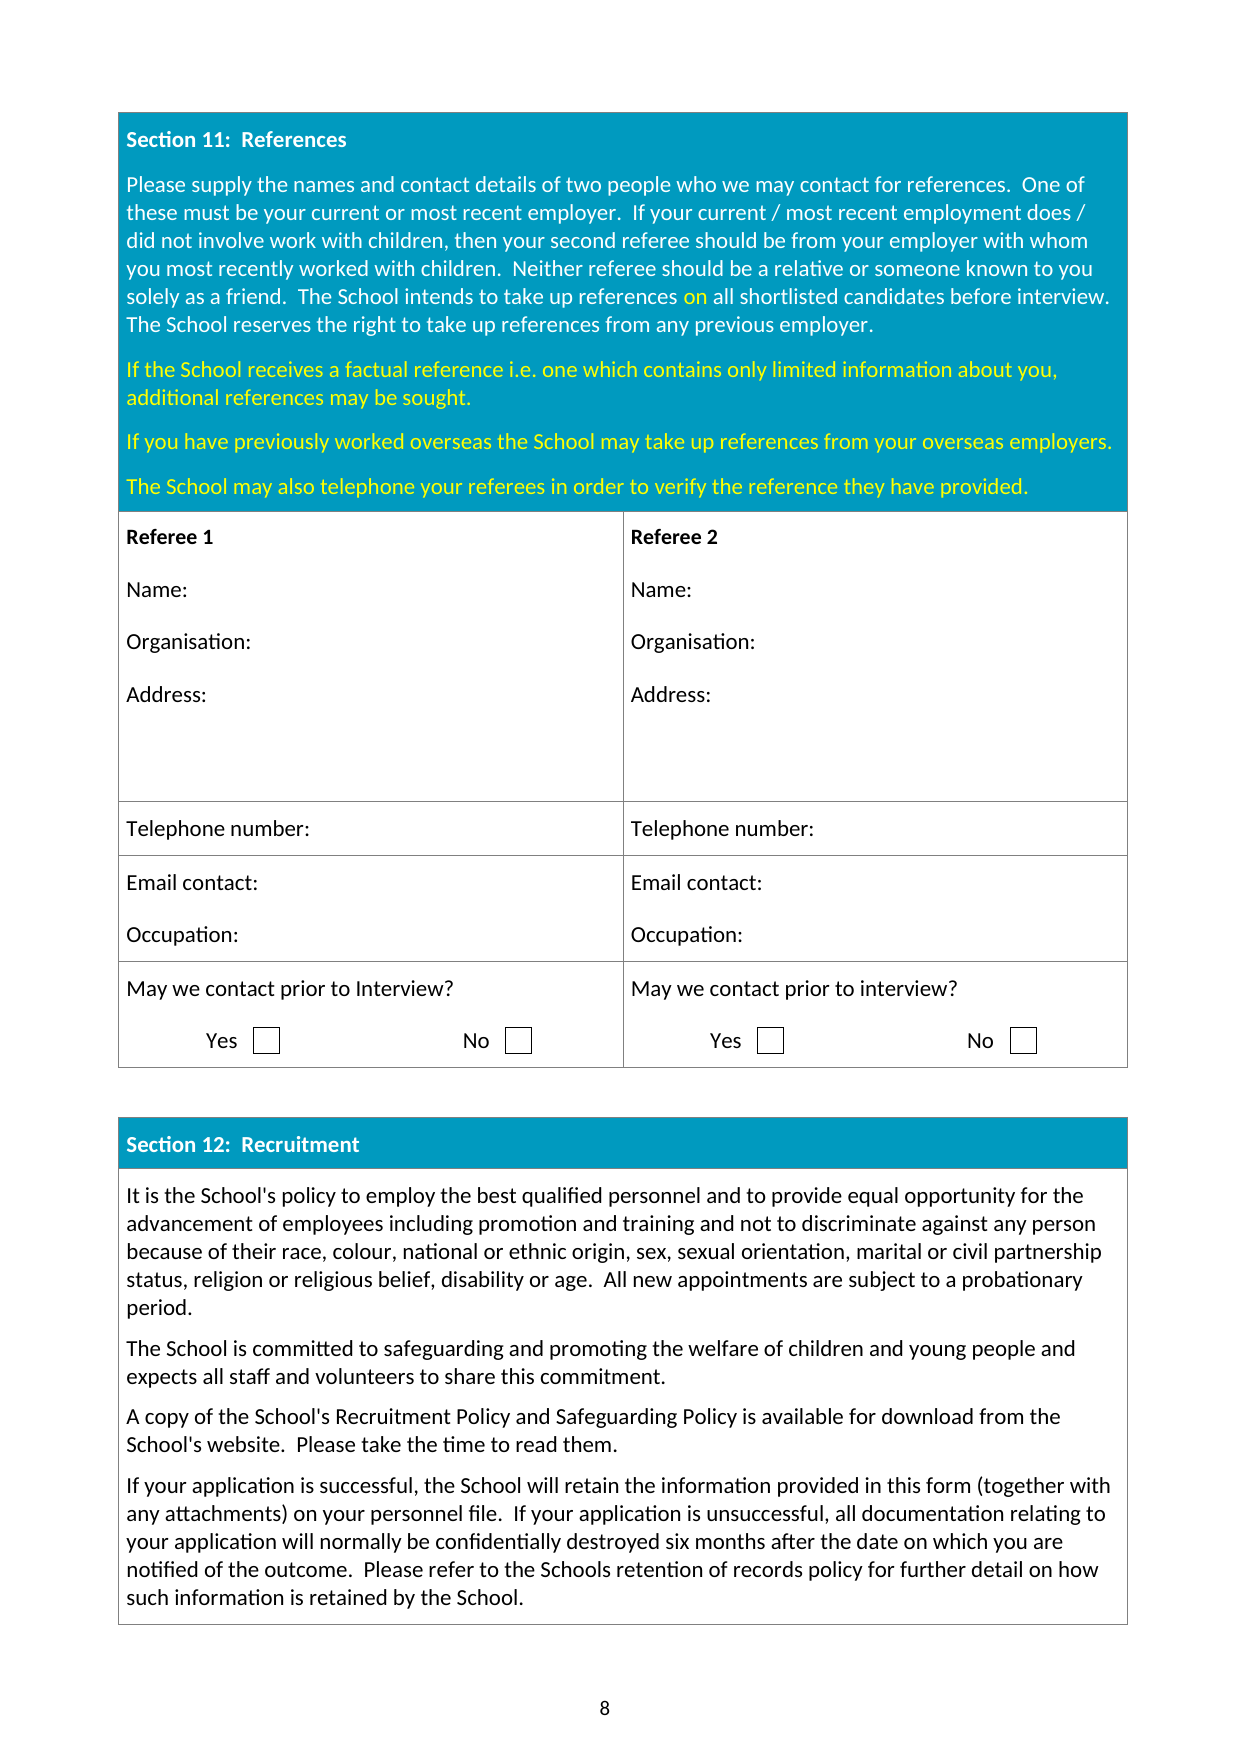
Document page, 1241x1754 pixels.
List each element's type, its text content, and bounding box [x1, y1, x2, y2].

table_cell Address: [624, 668, 1127, 801]
table_cell Referee 2 [624, 512, 1127, 563]
table_cell [1001, 1014, 1127, 1067]
table_cell Name: [624, 563, 1127, 615]
table_cell May we contact prior to Interview? [119, 962, 623, 1014]
table_cell Address: [119, 668, 623, 801]
table_cell [245, 1014, 371, 1067]
table_cell [497, 1014, 623, 1067]
table_cell Yes [119, 1014, 245, 1067]
table_cell No [875, 1014, 1001, 1067]
table_cell Name: [119, 563, 623, 615]
table_cell Telephone number: [624, 802, 1127, 855]
table_cell Referee 1 [119, 512, 623, 563]
table_cell Telephone number: [119, 802, 623, 855]
table_cell Organisation: [119, 615, 623, 668]
table_cell Email contact: [119, 856, 623, 908]
table_cell It is the School's policy to employ the best qualified personnel and to provide equal opportunity for the advancement of employees including promotion and training and not to discriminate against any person because of their race, colour, national or ethnic origin, sex, sexual orientation, marital or civil partnership status, religion or religious belief, disability or age. All new appointments are subject to a probationary period. The School is committed to safeguarding and promoting the welfare of children and young people and expects all staff and volunteers to share this commitment. A copy of the School's Recruitment Policy and Safeguarding Policy is available for download from the School's website. Please take the time to read them. If your application is successful, the School will retain the information provided in this form (together with any attachments) on your personnel file. If your application is unsuccessful, all documentation relating to your application will normally be confidentially destroyed six months after the date on which you are notified of the outcome. Please refer to the Schools retention of records policy for further detail on how such information is retained by the School. [119, 1169, 1127, 1623]
table_cell Email contact: [624, 856, 1127, 908]
table_header Section 11: References Please supply the names and contact details of two people who we may contact for references. One of these must be your current or most recent employer. If your current / most recent employment does / did not involve work with children, then your second referee should be from your employer with whom you most recently worked with children. Neither referee should be a relative or someone known to you solely as a friend. The School intends to take up references on all shortlisted candidates before interview. The School reserves the right to take up references from any previous employer. If the School receives a factual reference i.e. one which contains only limited information about you, additional references may be sought. If you have previously worked overseas the School may take up references from your overseas employers. The School may also telephone your referees in order to verify the reference they have provided. [119, 113, 1127, 511]
table_cell Occupation: [624, 908, 1127, 961]
table_cell No [371, 1014, 497, 1067]
table_cell May we contact prior to interview? [624, 962, 1127, 1014]
table_cell Occupation: [119, 908, 623, 961]
table_cell [749, 1014, 875, 1067]
table_cell Yes [624, 1014, 749, 1067]
table_cell Organisation: [624, 615, 1127, 668]
table_header Section 12: Recruitment [119, 1118, 1127, 1168]
